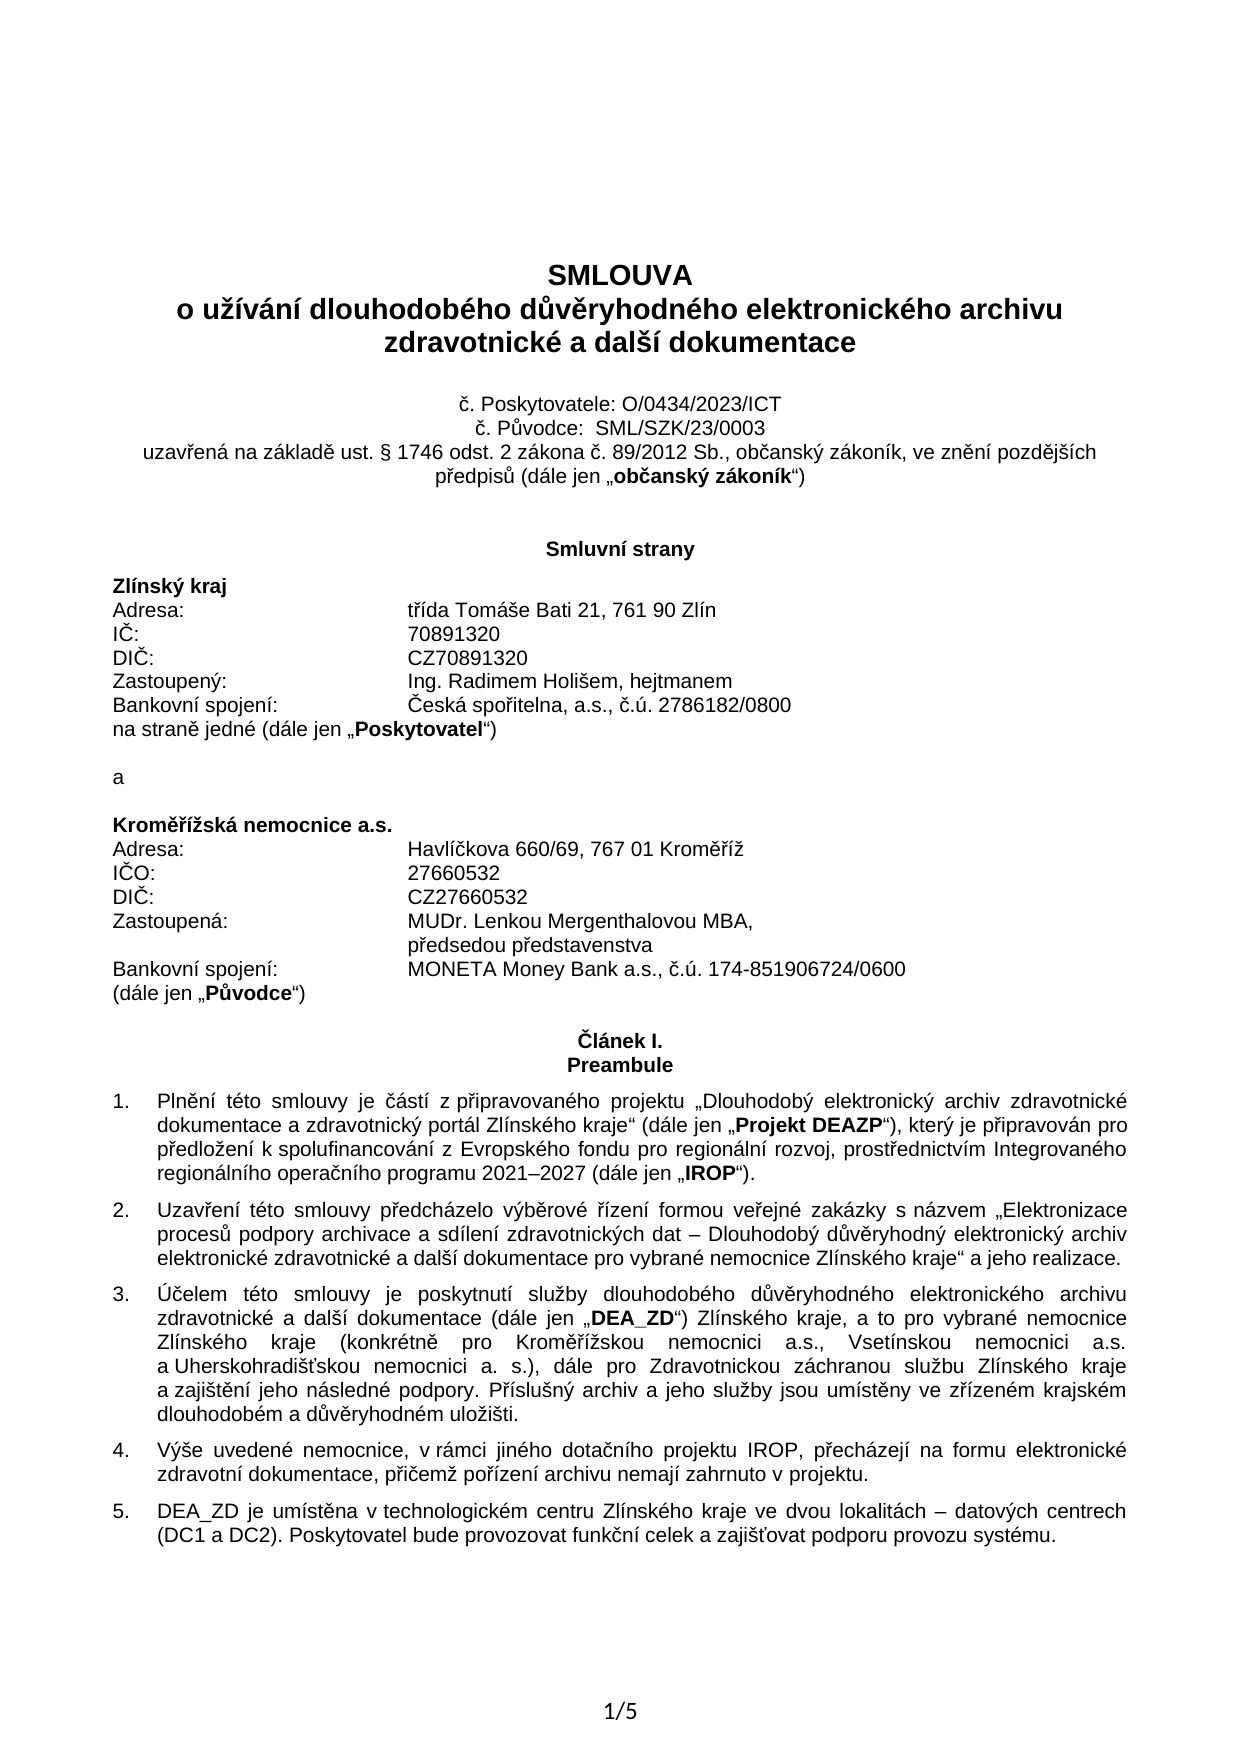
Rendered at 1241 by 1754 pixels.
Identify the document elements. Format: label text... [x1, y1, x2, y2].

text Kroměřížská nemocnice a.s. [112, 813, 1128, 837]
list Uzavření této smlouvy předcházelo výběrové řízení formou veřejné zakázky s názvem „Elektronizace procesů podpory archivace a sdílení zdravotnických dat – Dlouhodobý důvěryhodný elektronický archiv elektronické zdravotnické a další dokumentace pro vybrané nemocnice Zlínského kraje“ a jeho realizace. [112, 1197, 1128, 1269]
text Adresa: Havlíčkova 660/69, 767 01 Kroměříž [112, 837, 1128, 861]
list Výše uvedené nemocnice, v rámci jiného dotačního projektu IROP, přecházejí na formu elektronické zdravotní dokumentace, přičemž pořízení archivu nemají zahrnuto v projektu. [112, 1438, 1128, 1486]
list Plnění této smlouvy je částí z připravovaného projektu „Dlouhodobý elektronický archiv zdravotnické dokumentace a zdravotnický portál Zlínského kraje“ (dále jen „Projekt DEAZP“), který je připravován pro předložení k spolufinancování z Evropského fondu pro regionální rozvoj, prostřednictvím Integrovaného regionálního operačního programu 2021–2027 (dále jen „IROP“). [112, 1089, 1128, 1185]
list Účelem této smlouvy je poskytnutí služby dlouhodobého důvěryhodného elektronického archivu zdravotnické a další dokumentace (dále jen „DEA_ZD“) Zlínského kraje, a to pro vybrané nemocnice Zlínského kraje (konkrétně pro Kroměřížskou nemocnici a.s., Vsetínskou nemocnici a.s. a Uherskohradišťskou nemocnici a. s.), dále pro Zdravotnickou záchranou službu Zlínského kraje a zajištění jeho následné podpory. Příslušný archiv a jeho služby jsou umístěny ve zřízeném krajském dlouhodobém a důvěryhodném uložišti. [112, 1282, 1128, 1426]
text DIČ: CZ27660532 [112, 885, 1128, 909]
list DEA_ZD je umístěna v technologickém centru Zlínského kraje ve dvou lokalitách – datových centrech (DC1 a DC2). Poskytovatel bude provozovat funkční celek a zajišťovat podporu provozu systému. [112, 1498, 1128, 1546]
text Preambule [112, 1053, 1128, 1077]
text Adresa: třída Tomáše Bati 21, 761 90 Zlín [112, 597, 1128, 621]
text (dále jen „Původce“) [112, 981, 1128, 1005]
text Zastoupená: MUDr. Lenkou Mergenthalovou MBA, předsedou představenstva [112, 909, 1128, 957]
text IČO: 27660532 [112, 861, 1128, 885]
text č. Původce: SML/SZK/23/0003 [112, 416, 1128, 440]
text Bankovní spojení: MONETA Money Bank a.s., č.ú. 174-851906724/0600 [112, 957, 1128, 981]
text o užívání dlouhodobého důvěryhodného elektronického archivu zdravotnické a další dokumentace [112, 292, 1128, 359]
text Smluvní strany [112, 537, 1128, 561]
text na straně jedné (dále jen „Poskytovatel“) [112, 717, 1128, 741]
text Článek I. [112, 1029, 1128, 1053]
text IČ: 70891320 [112, 621, 1128, 645]
text DIČ: CZ70891320 [112, 645, 1128, 669]
text Zlínský kraj [112, 573, 1128, 597]
text SMLOUVA [112, 258, 1128, 292]
text Bankovní spojení: Česká spořitelna, a.s., č.ú. 2786182/0800 [112, 693, 1128, 717]
text a [112, 765, 1128, 789]
text č. Poskytovatele: O/0434/2023/ICT [112, 392, 1128, 416]
text uzavřená na základě ust. § 1746 odst. 2 zákona č. 89/2012 Sb., občanský zákoník, ve znění pozdějších předpisů (dále jen „občanský zákoník“) [112, 440, 1128, 488]
text Zastoupený: Ing. Radimem Holišem, hejtmanem [112, 669, 1128, 693]
